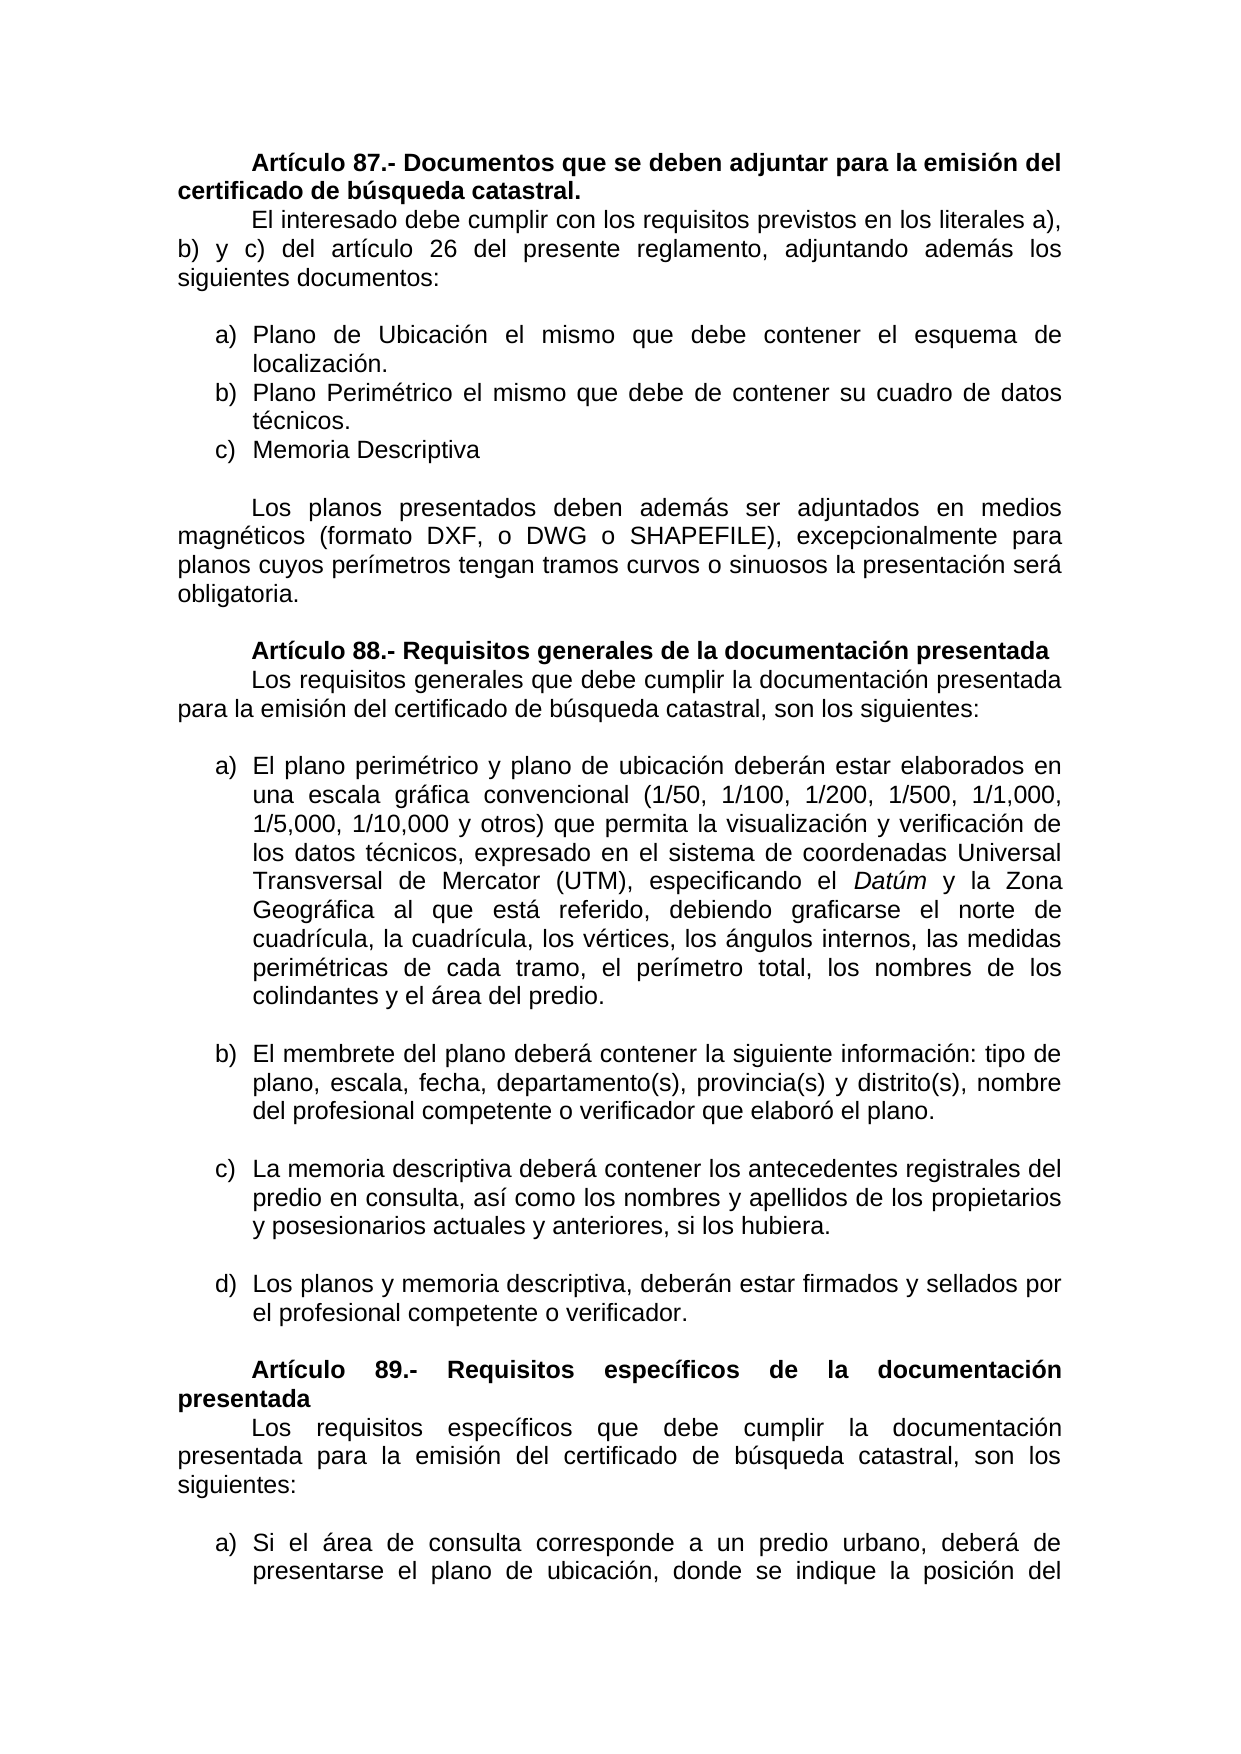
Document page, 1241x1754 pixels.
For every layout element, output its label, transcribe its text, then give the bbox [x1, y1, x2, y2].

list La memoria descriptiva deberá contener los antecedentes registrales del predio en consulta, así como los nombres y apellidos de los propietarios y posesionarios actuales y anteriores, si los hubiera. [215, 1154, 1063, 1240]
text Artículo 87.- Documentos que se deben adjuntar para la emisión del certificado de búsqueda catastral. [177, 148, 1063, 205]
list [215, 1528, 1063, 1585]
list Plano de Ubicación el mismo que debe contener el esquema de localización. [215, 320, 1063, 378]
text Los planos presentados deben además ser adjuntados en medios magnéticos (formato DXF, o DWG o SHAPEFILE), excepcionalmente para planos cuyos perímetros tengan tramos curvos o sinuosos la presentación será obligatoria. [177, 493, 1063, 608]
text Los requisitos específicos que debe cumplir la documentación presentada para la emisión del certificado de búsqueda catastral, son los siguientes: [177, 1413, 1063, 1499]
text Los requisitos generales que debe cumplir la documentación presentada para la emisión del certificado de búsqueda catastral, son los siguientes: [177, 665, 1063, 723]
text El interesado debe cumplir con los requisitos previstos en los literales a), b) y c) del artículo 26 del presente reglamento, adjuntando además los siguientes documentos: [177, 205, 1063, 291]
list El plano perimétrico y plano de ubicación deberán estar elaborados en una escala gráfica convencional (1/50, 1/100, 1/200, 1/500, 1/1,000, 1/5,000, 1/10,000 y otros) que permita la visualización y verificación de los datos técnicos, expresado en el sistema de coordenadas Universal Transversal de Mercator (UTM), especificando el Datúm y la Zona Geográfica al que está referido, debiendo graficarse el norte de cuadrícula, la cuadrícula, los vértices, los ángulos internos, las medidas perimétricas de cada tramo, el perímetro total, los nombres de los colindantes y el área del predio. [215, 751, 1063, 1010]
list Plano Perimétrico el mismo que debe de contener su cuadro de datos técnicos. [215, 378, 1063, 435]
list Memoria Descriptiva [215, 435, 1063, 464]
list El membrete del plano deberá contener la siguiente información: tipo de plano, escala, fecha, departamento(s), provincia(s) y distrito(s), nombre del profesional competente o verificador que elaboró el plano. [215, 1039, 1063, 1125]
list Los planos y memoria descriptiva, deberán estar firmados y sellados por el profesional competente o verificador. [215, 1269, 1063, 1326]
text Artículo 89.- Requisitos específicos de la documentación presentada [177, 1355, 1063, 1413]
text Artículo 88.- Requisitos generales de la documentación presentada [177, 636, 1063, 665]
